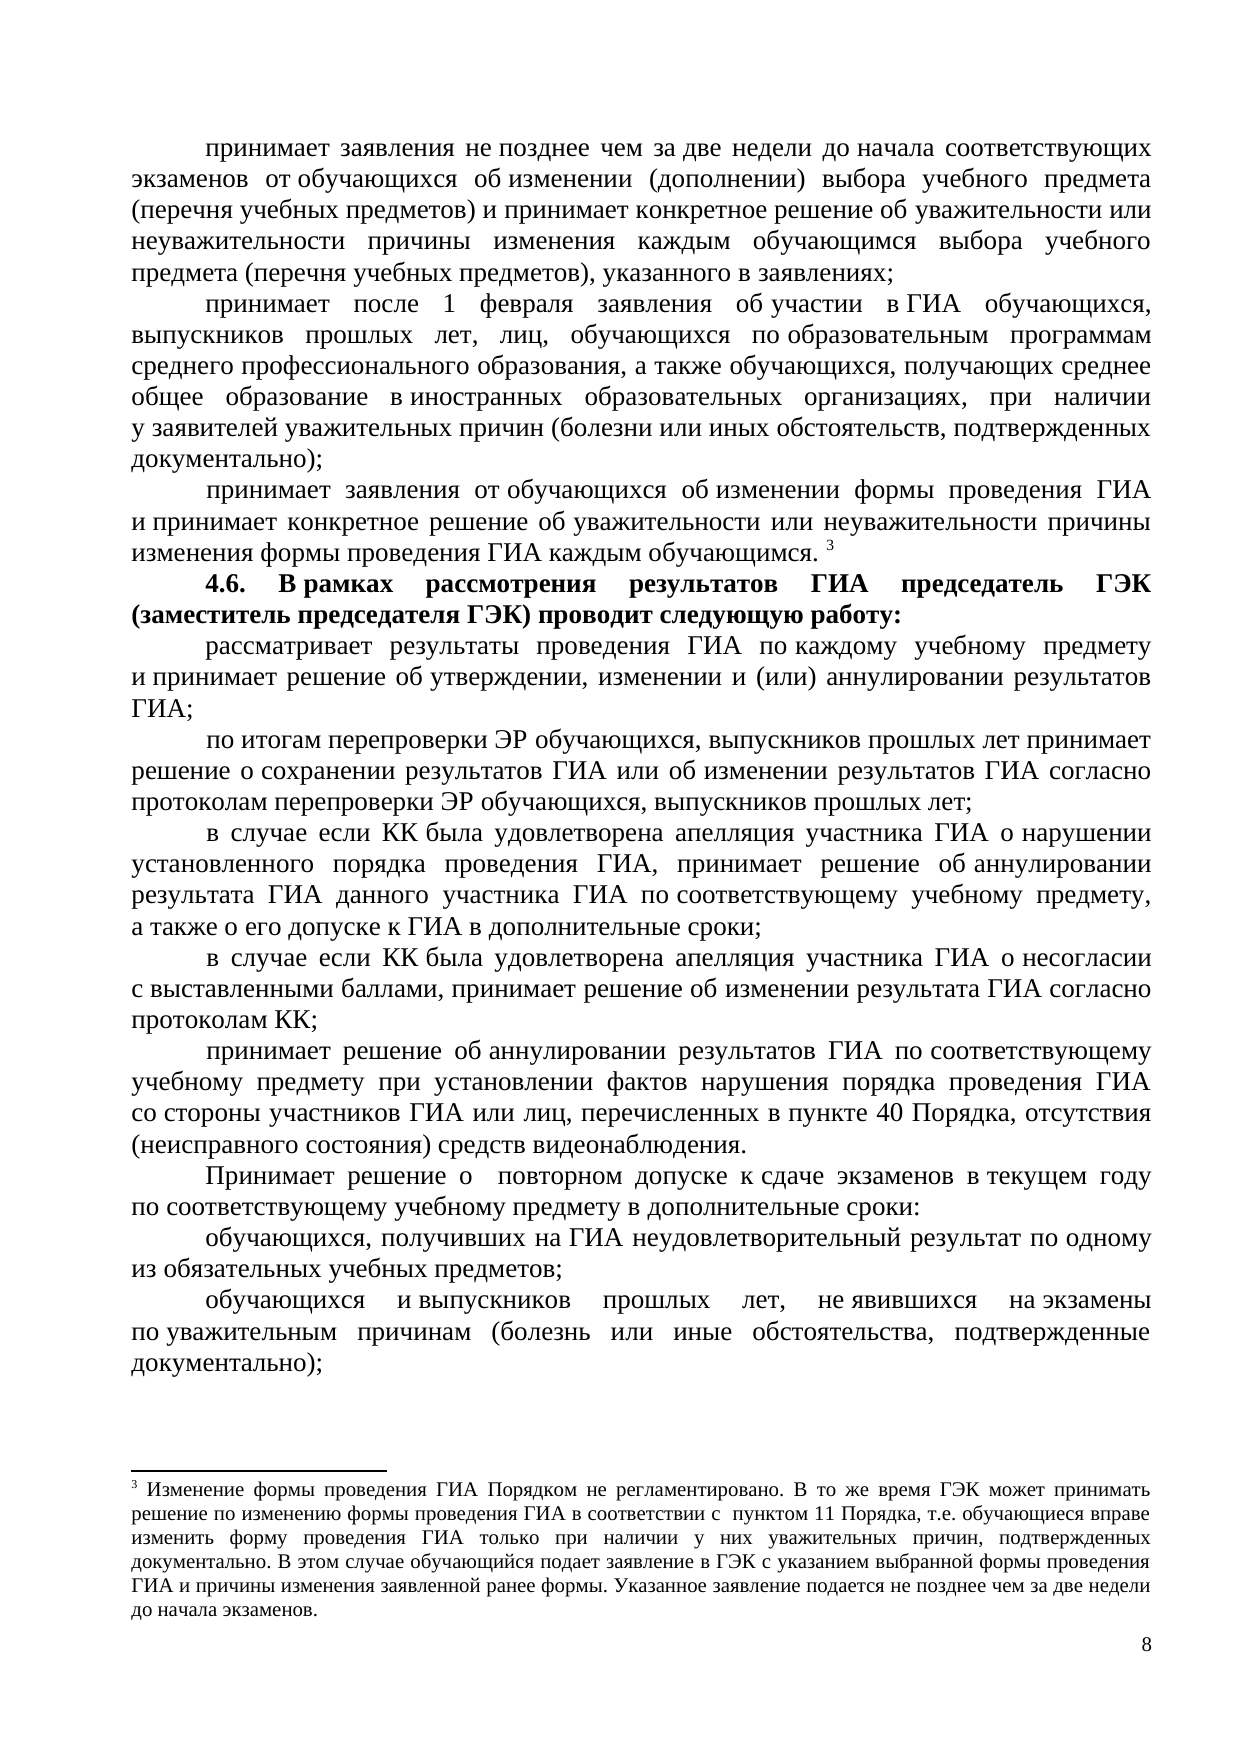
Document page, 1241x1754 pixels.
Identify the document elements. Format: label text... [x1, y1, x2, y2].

text принимает заявления от обучающихся об изменении формы проведения ГИА и принимает конкретное решение об уважительности или неуважительности причины изменения формы проведения ГИА каждым обучающимся. [131, 474, 1152, 567]
text принимает после 1 февраля заявления об участии в ГИА обучающихся, выпускников прошлых лет, лиц, обучающихся по образовательным программам среднего профессионального образования, а также обучающихся, получающих среднее общее образование в иностранных образовательных организациях, при наличии у заявителей уважительных причин (болезни или иных обстоятельств, подтвержденных документально); [131, 287, 1152, 474]
text по итогам перепроверки ЭР обучающихся, выпускников прошлых лет принимает решение о сохранении результатов ГИА или об изменении результатов ГИА согласно протоколам перепроверки ЭР обучающихся, выпускников прошлых лет; [131, 723, 1152, 816]
text в случае если КК была удовлетворена апелляция участника ГИА о несогласии с выставленными баллами, принимает решение об изменении результата ГИА согласно протоколам КК; [131, 941, 1152, 1034]
text 4.6. В рамках рассмотрения результатов ГИА председатель ГЭК (заместитель председателя ГЭК) проводит следующую работу: [131, 567, 1152, 629]
text Принимает решение о повторном допуске к сдаче экзаменов в текущем году по соответствующему учебному предмету в дополнительные сроки: [131, 1159, 1152, 1221]
text обучающихся, получивших на ГИА неудовлетворительный результат по одному из обязательных учебных предметов; [131, 1221, 1152, 1283]
text принимает решение об аннулировании результатов ГИА по соответствующему учебному предмету при установлении фактов нарушения порядка проведения ГИА со стороны участников ГИА или лиц, перечисленных в пункте 40 Порядка, отсутствия (неисправного состояния) средств видеонаблюдения. [131, 1034, 1152, 1159]
text рассматривает результаты проведения ГИА по каждому учебному предмету и принимает решение об утверждении, изменении и (или) аннулировании результатов ГИА; [131, 629, 1152, 723]
text обучающихся и выпускников прошлых лет, не явившихся на экзамены по уважительным причинам (болезнь или иные обстоятельства, подтвержденные документально); [131, 1283, 1152, 1377]
text в случае если КК была удовлетворена апелляция участника ГИА о нарушении установленного порядка проведения ГИА, принимает решение об аннулировании результата ГИА данного участника ГИА по соответствующему учебному предмету, а также о его допуске к ГИА в дополнительные сроки; [131, 816, 1152, 941]
text принимает заявления не позднее чем за две недели до начала соответствующих экзаменов от обучающихся об изменении (дополнении) выбора учебного предмета (перечня учебных предметов) и принимает конкретное решение об уважительности или неуважительности причины изменения каждым обучающимся выбора учебного предмета (перечня учебных предметов), указанного в заявлениях; [131, 131, 1152, 287]
